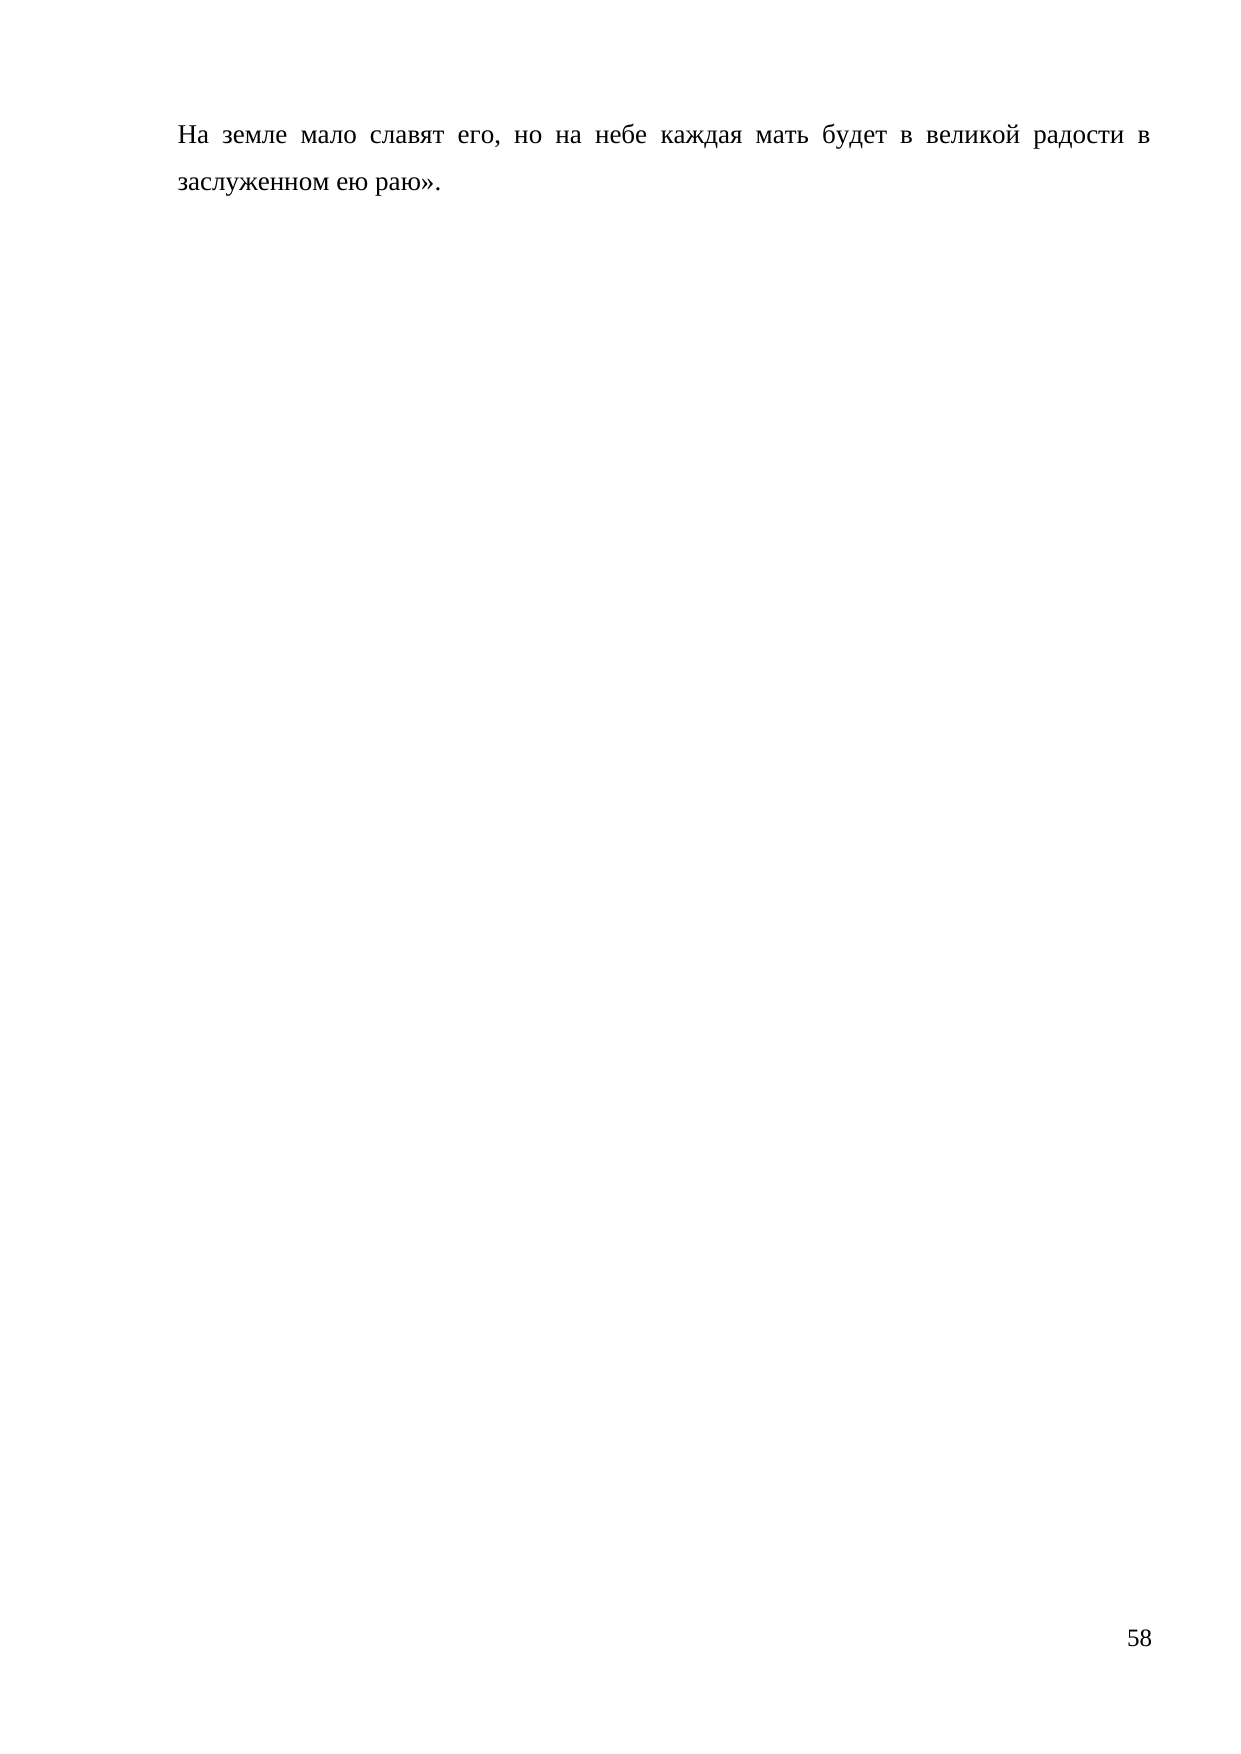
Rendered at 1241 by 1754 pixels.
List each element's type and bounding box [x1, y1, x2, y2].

text [177, 118, 1152, 196]
